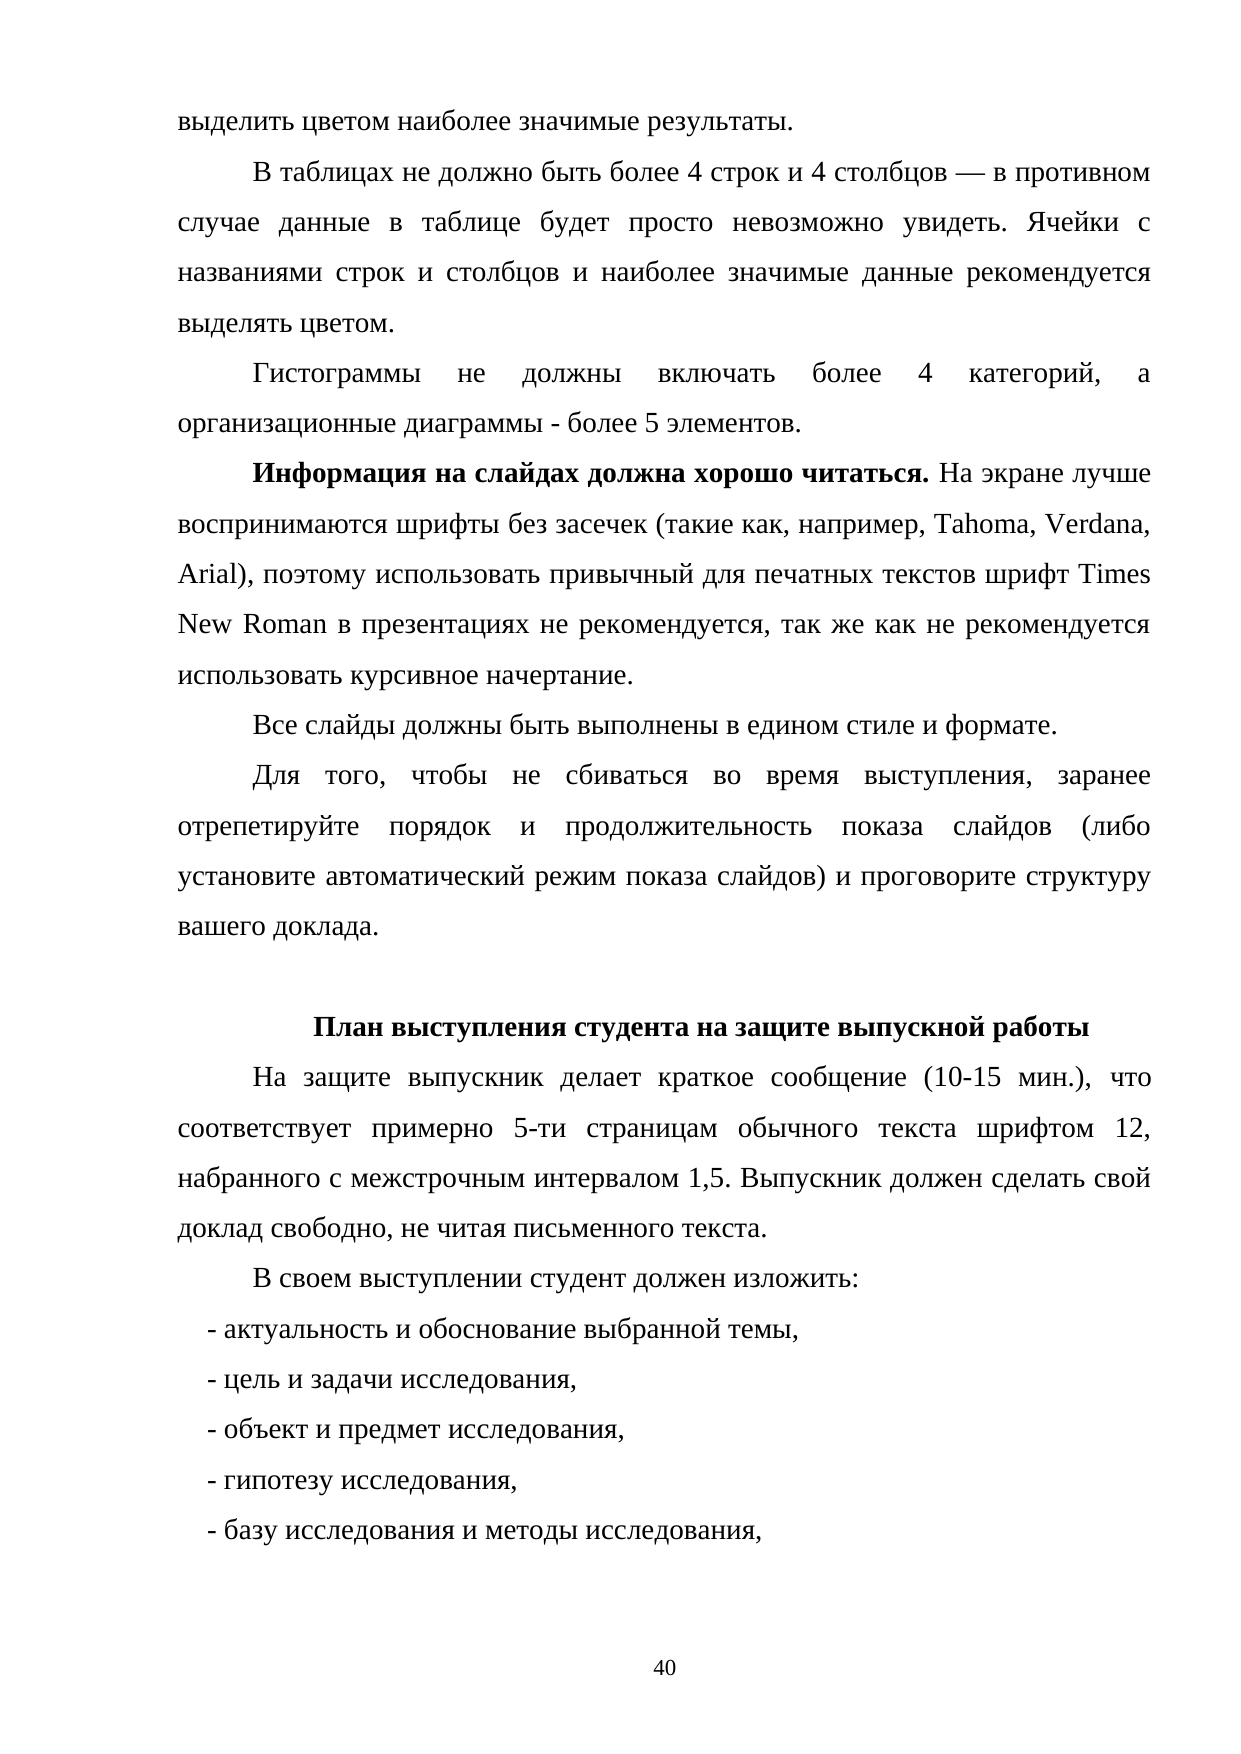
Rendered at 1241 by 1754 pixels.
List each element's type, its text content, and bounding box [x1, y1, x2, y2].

text - гипотезу исследования, [177, 1462, 1152, 1495]
text Информация на слайдах должна хорошо читаться. На экране лучше воспринимаются шрифты без засечек (такие как, например, Tahoma, Verdana, Arial), поэтому использовать привычный для печатных текстов шрифт Times New Roman в презентациях не рекомендуется, так же как не рекомендуется использовать курсивное начертание. [177, 456, 1152, 690]
text Для того, чтобы не сбиваться во время выступления, заранее отрепетируйте порядок и продолжительность показа слайдов (либо установите автоматический режим показа слайдов) и проговорите структуру вашего доклада. [177, 757, 1152, 942]
text План выступления студента на защите выпускной работы [177, 1009, 1152, 1043]
text Все слайды должны быть выполнены в едином стиле и формате. [177, 707, 1152, 741]
text На защите выпускник делает краткое сообщение (10-15 мин.), что соответствует примерно 5-ти страницам обычного текста шрифтом 12, набранного с межстрочным интервалом 1,5. Выпускник должен сделать свой доклад свободно, не читая письменного текста. [177, 1059, 1152, 1244]
text В своем выступлении студент должен изложить: [177, 1261, 1152, 1294]
text - цель и задачи исследования, [177, 1361, 1152, 1395]
text - базу исследования и методы исследования, [177, 1512, 1152, 1546]
text - объект и предмет исследования, [177, 1412, 1152, 1445]
text Гистограммы не должны включать более 4 категорий, а организационные диаграммы - более 5 элементов. [177, 355, 1152, 439]
text В таблицах не должно быть более 4 строк и 4 столбцов — в противном случае данные в таблице будет просто невозможно увидеть. Ячейки с названиями строк и столбцов и наиболее значимые данные рекомендуется выделять цветом. [177, 154, 1152, 338]
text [177, 103, 1152, 137]
text - актуальность и обоснование выбранной темы, [177, 1311, 1152, 1344]
